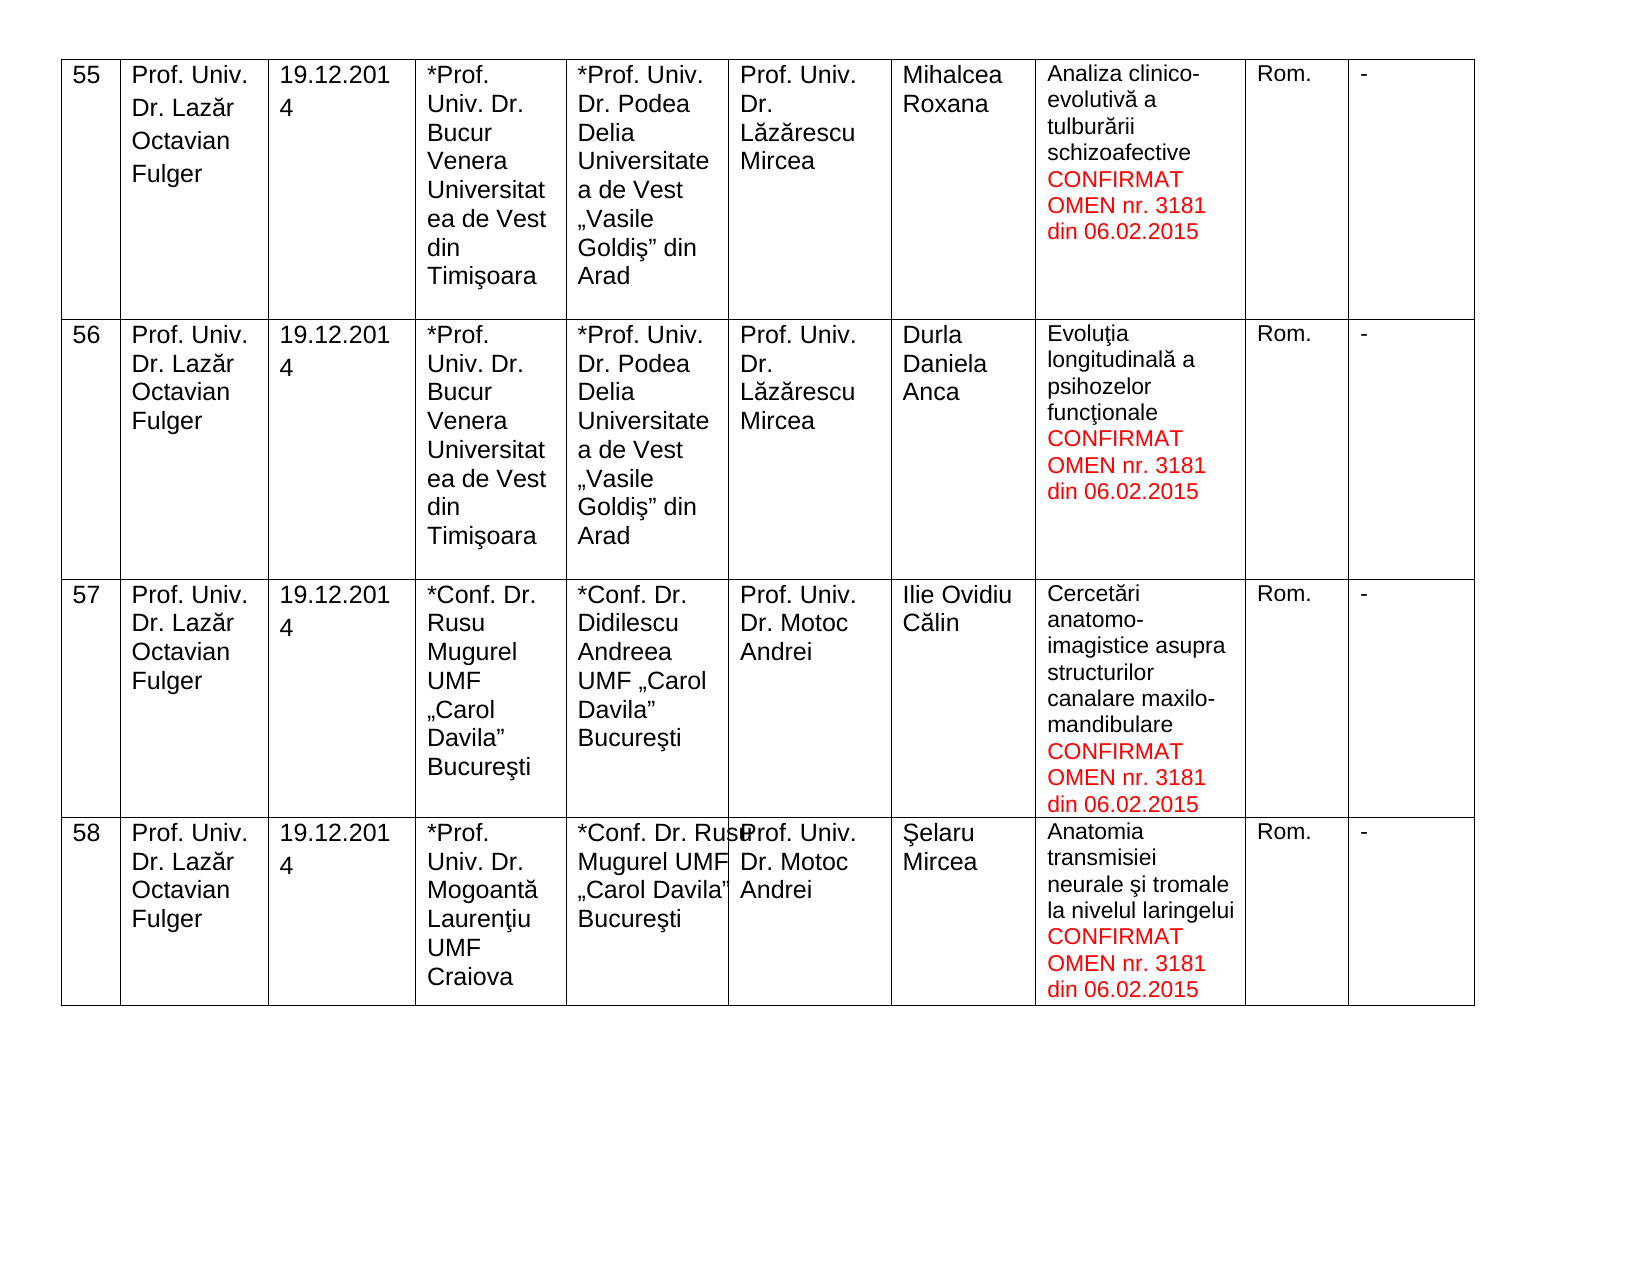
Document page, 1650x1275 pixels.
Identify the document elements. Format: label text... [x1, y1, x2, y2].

table_cell Analiza clinico-evolutivă a tulburării schizoafective CONFIRMAT OMEN nr. 3181 din 06.02.2015 [1036, 60, 1245, 319]
table_cell Prof. Univ. Dr. Lazăr Octavian Fulger [121, 580, 268, 817]
table_cell 19.12.2014 [269, 580, 415, 817]
table_cell 19.12.2014 [269, 320, 415, 579]
table_cell *Prof. Univ. Dr. Bucur Venera Universitatea de Vest din Timişoara [416, 60, 566, 319]
table_cell Prof. Univ. Dr. Lazăr Octavian Fulger [121, 60, 268, 319]
table_cell Durla Daniela Anca [892, 320, 1035, 579]
table_cell - [1349, 580, 1474, 817]
table_cell - [1349, 818, 1474, 1005]
table_cell *Prof. Univ. Dr. Podea Delia Universitatea de Vest „Vasile Goldiş” din Arad [567, 320, 728, 579]
table_cell - [1349, 60, 1474, 319]
table_cell Evoluţia longitudinală a psihozelor funcţionale CONFIRMAT OMEN nr. 3181 din 06.02.2015 [1036, 320, 1245, 579]
table_cell 19.12.2014 [269, 60, 415, 319]
table_cell 55 [62, 60, 120, 319]
table_cell *Prof. Univ. Dr. Bucur Venera Universitatea de Vest din Timişoara [416, 320, 566, 579]
table_cell Cercetări anatomo-imagistice asupra structurilor canalare maxilo-mandibulare CONFIRMAT OMEN nr. 3181 din 06.02.2015 [1036, 580, 1245, 817]
table_cell Prof. Univ. Dr. Motoc Andrei [729, 580, 891, 817]
table_cell *Conf. Dr. Rusu Mugurel UMF „Carol Davila” Bucureşti [416, 580, 566, 817]
table_cell *Prof. Univ. Dr. Podea Delia Universitatea de Vest „Vasile Goldiş” din Arad [567, 60, 728, 319]
table_cell Rom. [1246, 580, 1348, 817]
table_cell Mihalcea Roxana [892, 60, 1035, 319]
table_cell Prof. Univ. Dr. Lăzărescu Mircea [729, 320, 891, 579]
table_cell Rom. [1246, 60, 1348, 319]
table_cell Rom. [1246, 320, 1348, 579]
table_cell Rom. [1246, 818, 1348, 1005]
table_cell *Conf. Dr. Rusu Mugurel UMF „Carol Davila” Bucureşti [567, 818, 728, 1005]
table_cell 58 [62, 818, 120, 1005]
table_cell 56 [62, 320, 120, 579]
table_cell - [1349, 320, 1474, 579]
table_cell Prof. Univ. Dr. Lazăr Octavian Fulger [121, 320, 268, 579]
table_cell Ilie Ovidiu Călin [892, 580, 1035, 817]
table_cell Prof. Univ. Dr. Motoc Andrei [729, 818, 891, 1005]
table_cell Şelaru Mircea [892, 818, 1035, 1005]
table_cell Anatomia transmisiei neurale şi tromale la nivelul laringelui CONFIRMAT OMEN nr. 3181 din 06.02.2015 [1036, 818, 1245, 1005]
table_cell *Prof. Univ. Dr. Mogoantă Laurenţiu UMF Craiova [416, 818, 566, 1005]
table_cell 19.12.2014 [269, 818, 415, 1005]
table_cell Prof. Univ. Dr. Lazăr Octavian Fulger [121, 818, 268, 1005]
table_cell Prof. Univ. Dr. Lăzărescu Mircea [729, 60, 891, 319]
table_cell 57 [62, 580, 120, 817]
table_cell *Conf. Dr. Didilescu Andreea UMF „Carol Davila” Bucureşti [567, 580, 728, 817]
